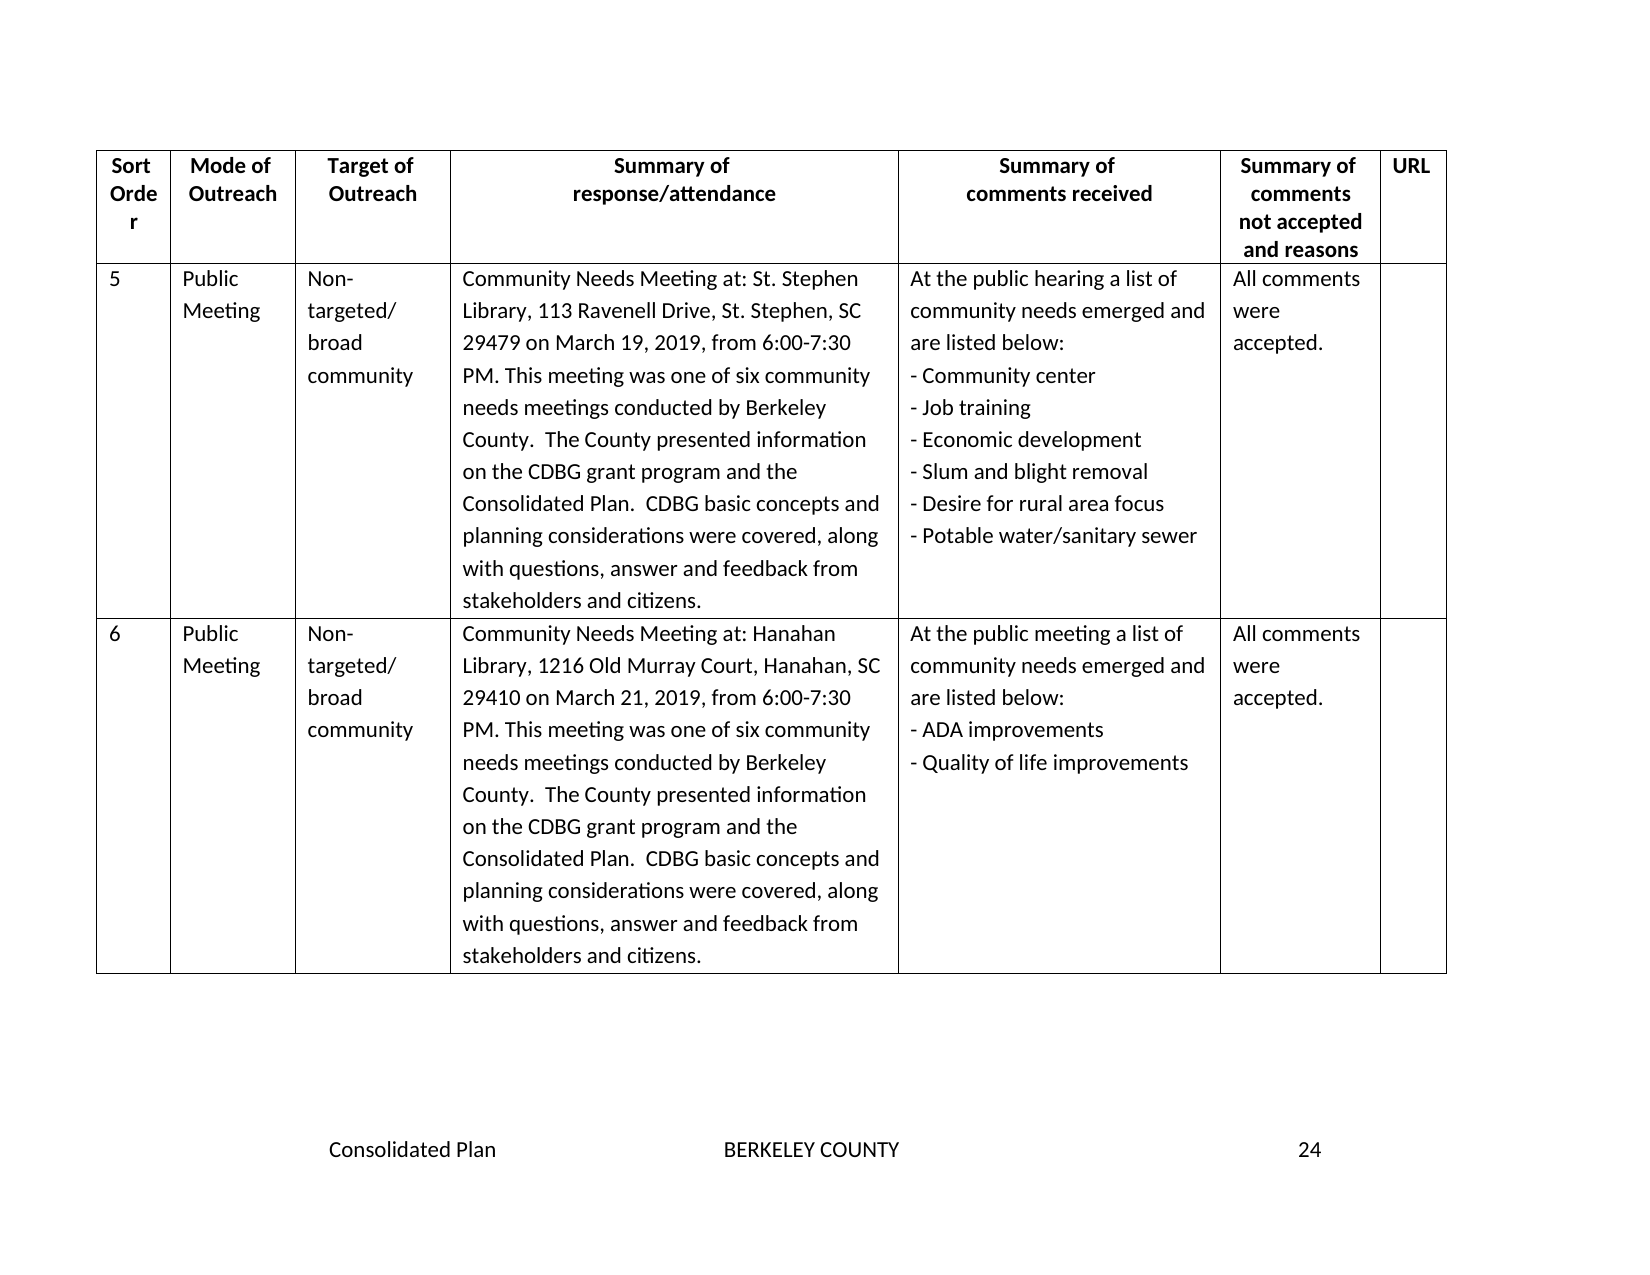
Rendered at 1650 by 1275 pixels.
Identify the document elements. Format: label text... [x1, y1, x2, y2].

table_cell All comments were accepted. [1221, 264, 1380, 618]
table_header Mode of Outreach [171, 151, 295, 263]
table_cell [1381, 619, 1446, 973]
table_header Summary of response/attendance [451, 151, 898, 263]
table_cell At the public meeting a list of community needs emerged and are listed below: - ADA improvements - Quality of life improvements [899, 619, 1220, 973]
table_header Target of Outreach [296, 151, 450, 263]
table_header Summary of comments received [899, 151, 1220, 263]
table_header URL [1381, 151, 1446, 263]
table_cell 5 [97, 264, 170, 618]
table_cell 6 [97, 619, 170, 973]
table_cell All comments were accepted. [1221, 619, 1380, 973]
table_cell Community Needs Meeting at: Hanahan Library, 1216 Old Murray Court, Hanahan, SC 29410 on March 21, 2019, from 6:00-7:30 PM. This meeting was one of six community needs meetings conducted by Berkeley County. The County presented information on the CDBG grant program and the Consolidated Plan. CDBG basic concepts and planning considerations were covered, along with questions, answer and feedback from stakeholders and citizens. [451, 619, 898, 973]
table_cell Public Meeting [171, 264, 295, 618]
table_cell Non-targeted/broad community [296, 619, 450, 973]
table_cell Community Needs Meeting at: St. Stephen Library, 113 Ravenell Drive, St. Stephen, SC 29479 on March 19, 2019, from 6:00-7:30 PM. This meeting was one of six community needs meetings conducted by Berkeley County. The County presented information on the CDBG grant program and the Consolidated Plan. CDBG basic concepts and planning considerations were covered, along with questions, answer and feedback from stakeholders and citizens. [451, 264, 898, 618]
table_cell At the public hearing a list of community needs emerged and are listed below: - Community center - Job training - Economic development - Slum and blight removal - Desire for rural area focus - Potable water/sanitary sewer [899, 264, 1220, 618]
table_cell Public Meeting [171, 619, 295, 973]
table_header Summary of comments not accepted and reasons [1221, 151, 1380, 263]
table_cell [1381, 264, 1446, 618]
table_header Sort Order [97, 151, 170, 263]
table_cell Non-targeted/broad community [296, 264, 450, 618]
